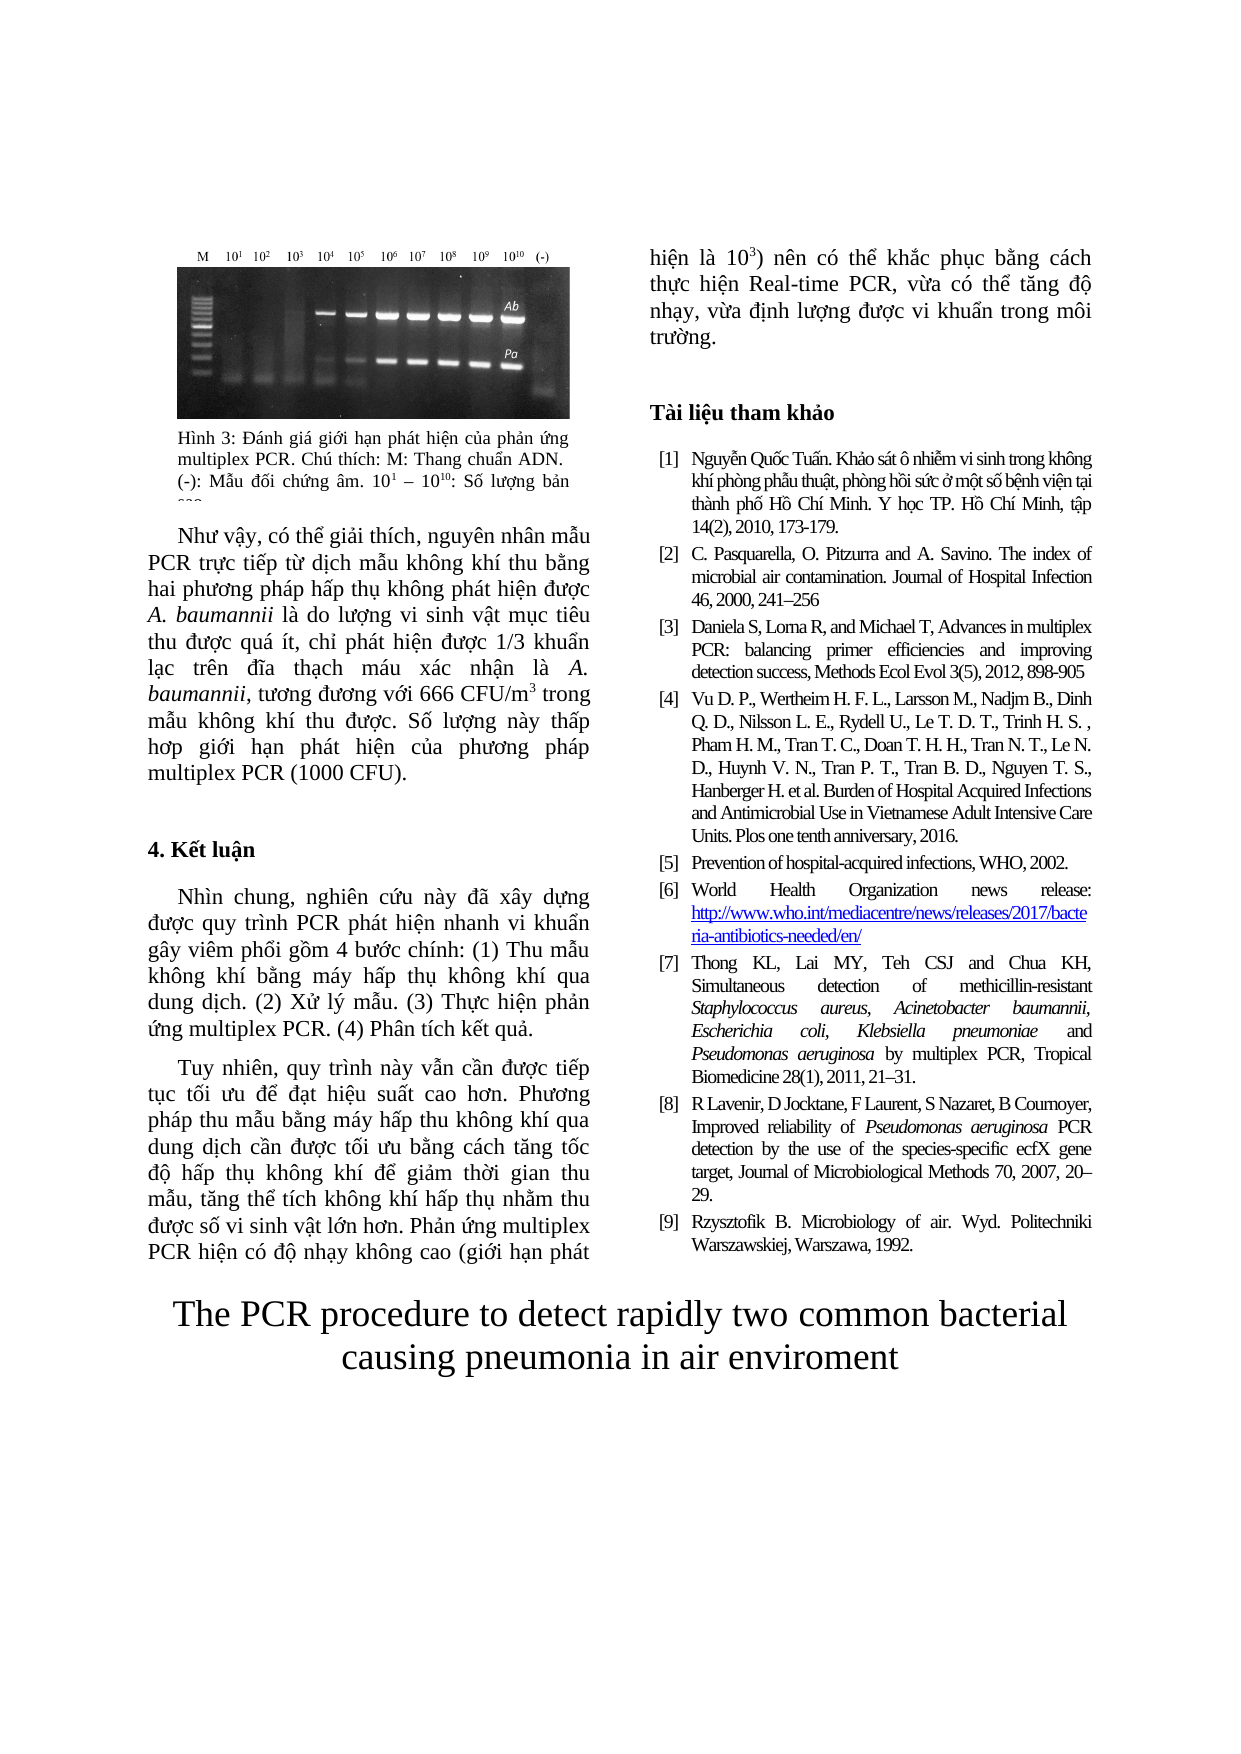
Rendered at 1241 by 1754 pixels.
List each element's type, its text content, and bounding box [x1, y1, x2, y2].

list Prevention of hospital-acquired infections, WHO, 2002. [679, 851, 1092, 874]
text Nhìn chung, nghiên cứu này đã xây dựng được quy trình PCR phát hiện nhanh vi khuẩn gây viêm phổi gồm 4 bước chính: (1) Thu mẫu không khí bằng máy hấp thụ không khí qua dung dịch. (2) Xử lý mẫu. (3) Thực hiện phản ứng multiplex PCR. (4) Phân tích kết quả. [148, 883, 591, 1041]
text 4. Kết luận [148, 836, 591, 862]
text The PCR procedure to detect rapidly two common bacterial causing pneumonia in air enviroment [148, 1291, 1092, 1378]
text Tuy nhiên, quy trình này vẫn cần được tiếp tục tối ưu để đạt hiệu suất cao hơn. Phương pháp thu mẫu bằng máy hấp thu không khí qua dung dịch cần được tối ưu bằng cách tăng tốc độ hấp thụ không khí để giảm thời gian thu mẫu, tăng thể tích không khí hấp thụ nhằm thu được số vi sinh vật lớn hơn. Phản ứng multiplex PCR hiện có độ nhạy không cao (giới hạn phát hiện là 103) nên có thể khắc phục bằng cách thực hiện Real-time PCR, vừa có thể tăng độ nhạy, vừa định lượng được vi khuẩn trong môi trường. [148, 1054, 591, 1264]
list Daniela S, Lorna R, and Michael T, Advances in multiplex PCR: balancing primer efficiencies and improving detection success, Methods Ecol Evol 3(5), 2012, 898-905 [679, 615, 1092, 683]
text Tuy nhiên, quy trình này vẫn cần được tiếp tục tối ưu để đạt hiệu suất cao hơn. Phương pháp thu mẫu bằng máy hấp thu không khí qua dung dịch cần được tối ưu bằng cách tăng tốc độ hấp thụ không khí để giảm thời gian thu mẫu, tăng thể tích không khí hấp thụ nhằm thu được số vi sinh vật lớn hơn. Phản ứng multiplex PCR hiện có độ nhạy không cao (giới hạn phát hiện là 103) nên có thể khắc phục bằng cách thực hiện Real-time PCR, vừa có thể tăng độ nhạy, vừa định lượng được vi khuẩn trong môi trường. [649, 244, 1092, 349]
list C. Pasquarella, O. Pitzurra and A. Savino. The index of microbial air contamination. Journal of Hospital Infection 46, 2000, 241–256 [679, 542, 1092, 611]
list Rzysztofik B. Microbiology of air. Wyd. Politechniki Warszawskiej, Warszawa, 1992. [679, 1210, 1092, 1256]
list Vu D. P., Wertheim H. F. L., Larsson M., Nadjm B., Dinh Q. D., Nilsson L. E., Rydell U., Le T. D. T., Trinh H. S. , Pham H. M., Tran T. C., Doan T. H. H., Tran N. T., Le N. D., Huynh V. N., Tran P. T., Tran B. D., Nguyen T. S., Hanberger H. et al. Burden of Hospital Acquired Infections and Antimicrobial Use in Vietnamese Adult Intensive Care Units. Plos one tenth anniversary, 2016. [679, 687, 1092, 847]
list Nguyễn Quốc Tuấn. Khảo sát ô nhiễm vi sinh trong không khí phòng phẫu thuật, phòng hồi sức ở một số bệnh viện tại thành phố Hồ Chí Minh. Y học TP. Hồ Chí Minh, tập 14(2), 2010, 173-179. [679, 447, 1092, 538]
list World Health Organization news release: http://www.who.int/mediacentre/news/releases/2017/bacteria-antibiotics-needed/en/ [679, 878, 1092, 947]
list R Lavenir, D Jocktane, F Laurent, S Nazaret, B Cournoyer, Improved reliability of Pseudomonas aeruginosa PCR detection by the use of the species-specific ecfX gene target, Journal of Microbiological Methods 70, 2007, 20–29. [679, 1092, 1092, 1206]
text Tài liệu tham khảo [649, 399, 1092, 426]
list Thong KL, Lai MY, Teh CSJ and Chua KH, Simultaneous detection of methicillin-resistant Staphylococcus aureus, Acinetobacter baumannii, Escherichia coli, Klebsiella pneumoniae and Pseudomonas aeruginosa by multiplex PCR, Tropical Biomedicine 28(1), 2011, 21–31. [679, 951, 1092, 1088]
text Như vậy, có thể giải thích, nguyên nhân mẫu PCR trực tiếp từ dịch mẫu không khí thu bằng hai phương pháp hấp thụ không phát hiện được A. baumannii là do lượng vi sinh vật mục tiêu thu được quá ít, chỉ phát hiện được 1/3 khuẩn lạc trên đĩa thạch máu xác nhận là A. baumannii, tương đương với 666 CFU/m3 trong mẫu không khí thu được. Số lượng này thấp hơp giới hạn phát hiện của phương pháp multiplex PCR (1000 CFU). [148, 522, 591, 786]
picture [177, 243, 582, 419]
